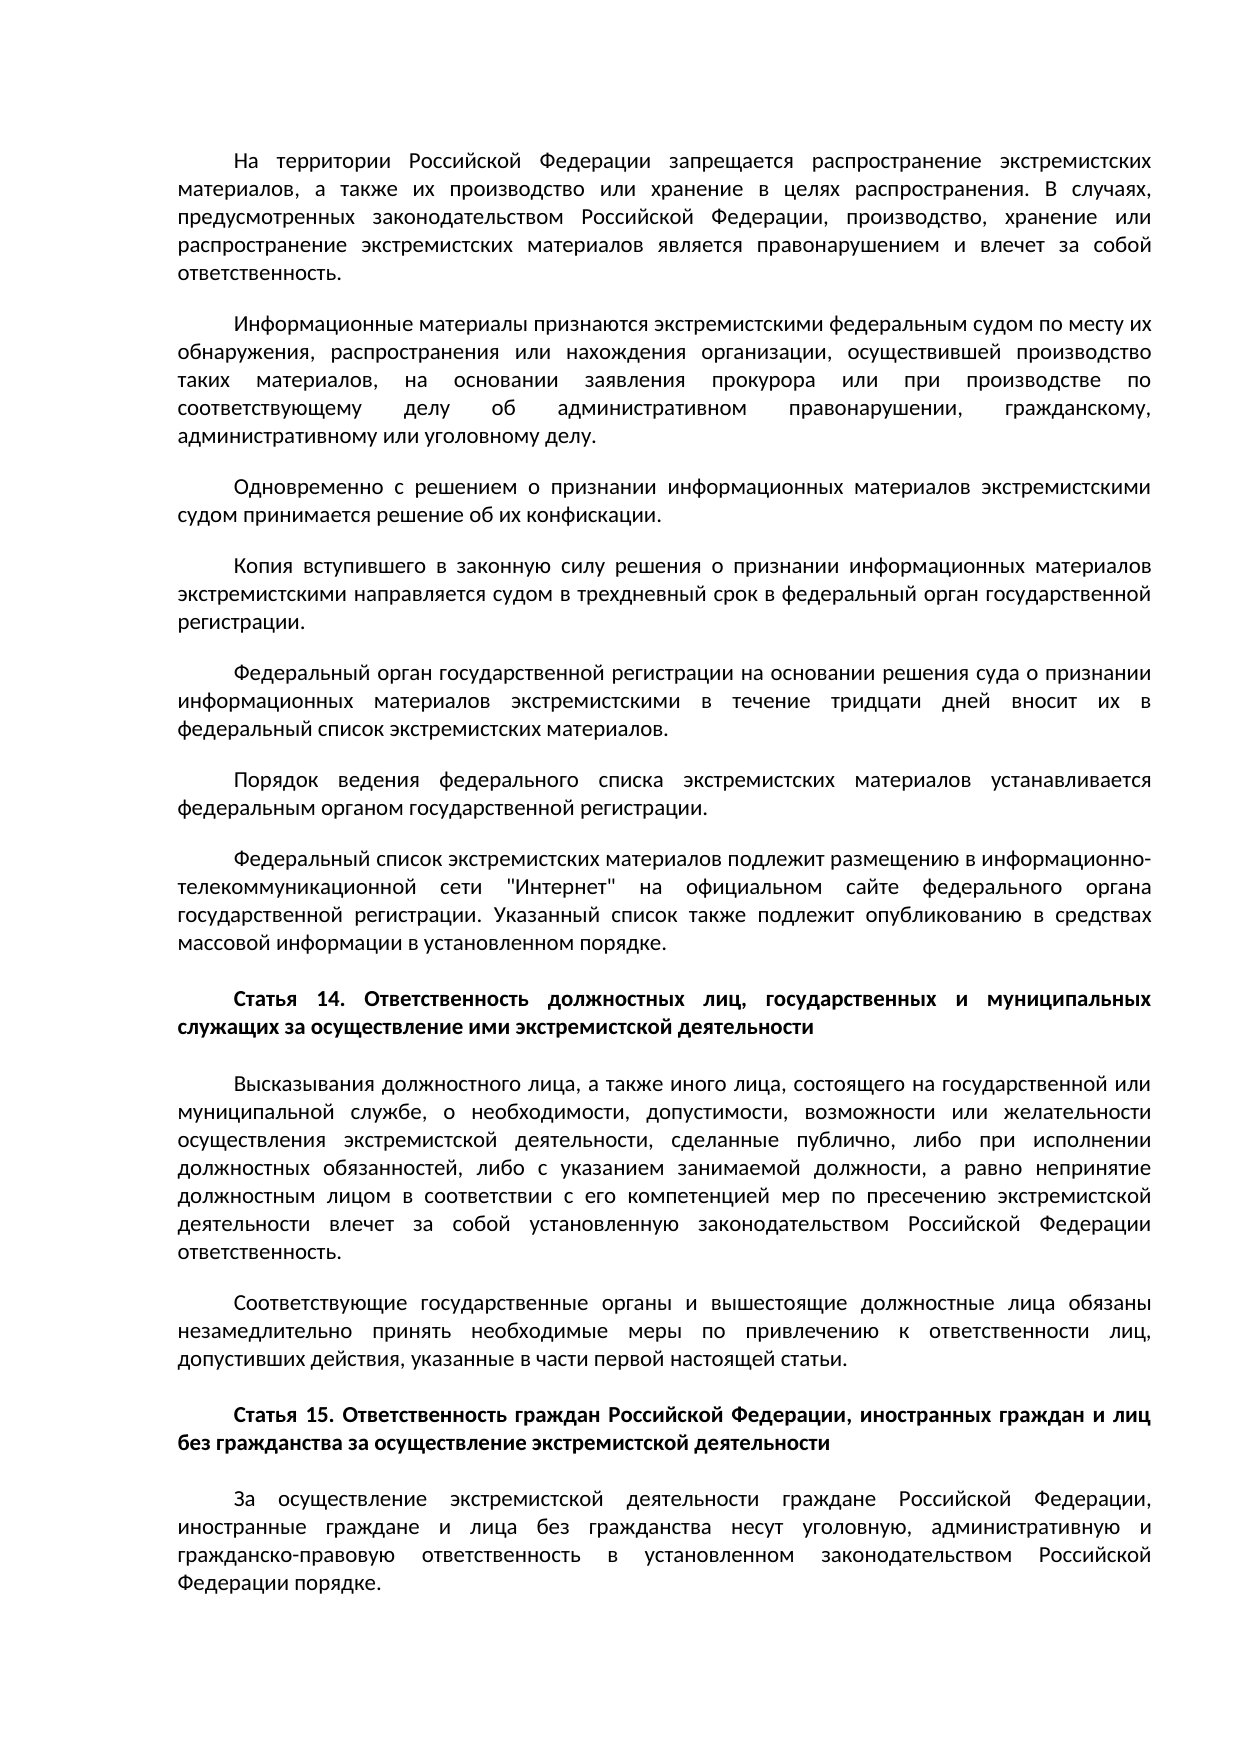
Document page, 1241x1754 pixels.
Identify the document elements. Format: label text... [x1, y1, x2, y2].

text Федеральный орган государственной регистрации на основании решения суда о признании информационных материалов экстремистскими в течение тридцати дней вносит их в федеральный список экстремистских материалов. [177, 658, 1152, 742]
text Одновременно с решением о признании информационных материалов экстремистскими судом принимается решение об их конфискации. [177, 472, 1152, 528]
text Статья 15. Ответственность граждан Российской Федерации, иностранных граждан и лиц без гражданства за осуществление экстремистской деятельности [177, 1400, 1152, 1456]
text Порядок ведения федерального списка экстремистских материалов устанавливается федеральным органом государственной регистрации. [177, 765, 1152, 821]
text Копия вступившего в законную силу решения о признании информационных материалов экстремистскими направляется судом в трехдневный срок в федеральный орган государственной регистрации. [177, 551, 1152, 635]
text Информационные материалы признаются экстремистскими федеральным судом по месту их обнаружения, распространения или нахождения организации, осуществившей производство таких материалов, на основании заявления прокурора или при производстве по соответствующему делу об административном правонарушении, гражданскому, административному или уголовному делу. [177, 309, 1152, 449]
text Федеральный список экстремистских материалов подлежит размещению в информационно-телекоммуникационной сети "Интернет" на официальном сайте федерального органа государственной регистрации. Указанный список также подлежит опубликованию в средствах массовой информации в установленном порядке. [177, 844, 1152, 956]
text За осуществление экстремистской деятельности граждане Российской Федерации, иностранные граждане и лица без гражданства несут уголовную, административную и гражданско-правовую ответственность в установленном законодательством Российской Федерации порядке. [177, 1484, 1152, 1596]
text На территории Российской Федерации запрещается распространение экстремистских материалов, а также их производство или хранение в целях распространения. В случаях, предусмотренных законодательством Российской Федерации, производство, хранение или распространение экстремистских материалов является правонарушением и влечет за собой ответственность. [177, 146, 1152, 286]
text Соответствующие государственные органы и вышестоящие должностные лица обязаны незамедлительно принять необходимые меры по привлечению к ответственности лиц, допустивших действия, указанные в части первой настоящей статьи. [177, 1288, 1152, 1372]
text Высказывания должностного лица, а также иного лица, состоящего на государственной или муниципальной службе, о необходимости, допустимости, возможности или желательности осуществления экстремистской деятельности, сделанные публично, либо при исполнении должностных обязанностей, либо с указанием занимаемой должности, а равно непринятие должностным лицом в соответствии с его компетенцией мер по пресечению экстремистской деятельности влечет за собой установленную законодательством Российской Федерации ответственность. [177, 1069, 1152, 1265]
text Статья 14. Ответственность должностных лиц, государственных и муниципальных служащих за осуществление ими экстремистской деятельности [177, 984, 1152, 1041]
